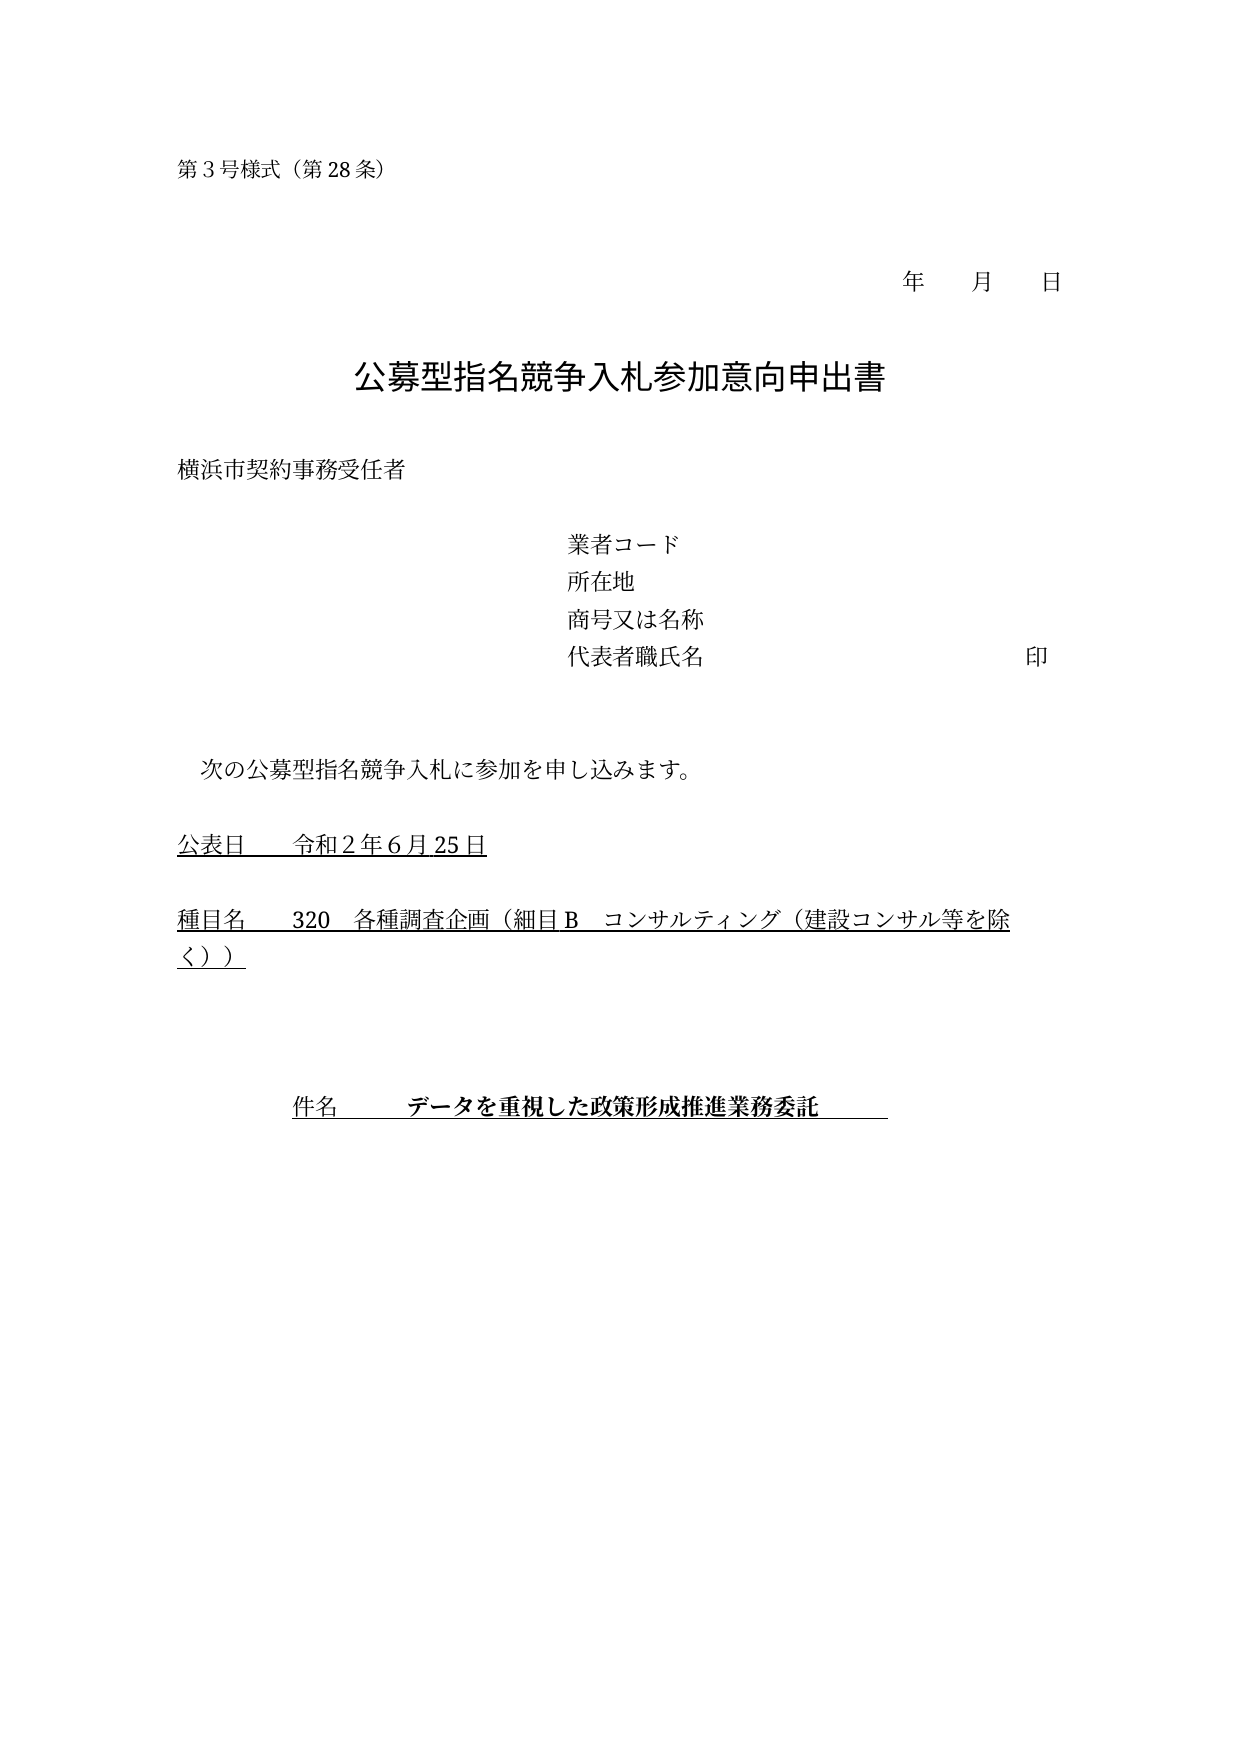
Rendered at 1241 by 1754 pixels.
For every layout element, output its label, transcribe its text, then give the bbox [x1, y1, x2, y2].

text 業者コード [177, 525, 1063, 562]
text 次の公募型指名競争入札に参加を申し込みます。 [177, 750, 1063, 787]
text 所在地 [177, 562, 1063, 600]
text 代表者職氏名 印 [177, 637, 1063, 675]
text 種目名 320 各種調査企画（細目B コンサルティング（建設コンサル等を除く）） [177, 900, 1063, 975]
text 年 月 日 [177, 262, 1063, 300]
text 公表日 令和２年６月25日 [177, 825, 1063, 862]
text 商号又は名称 [177, 600, 1063, 637]
text 横浜市契約事務受任者 [177, 450, 1063, 487]
text 件名 データを重視した政策形成推進業務委託 [177, 1087, 1063, 1125]
text 第３号様式（第28条） [177, 150, 1063, 187]
text 公募型指名競争入札参加意向申出書 [177, 337, 1063, 412]
